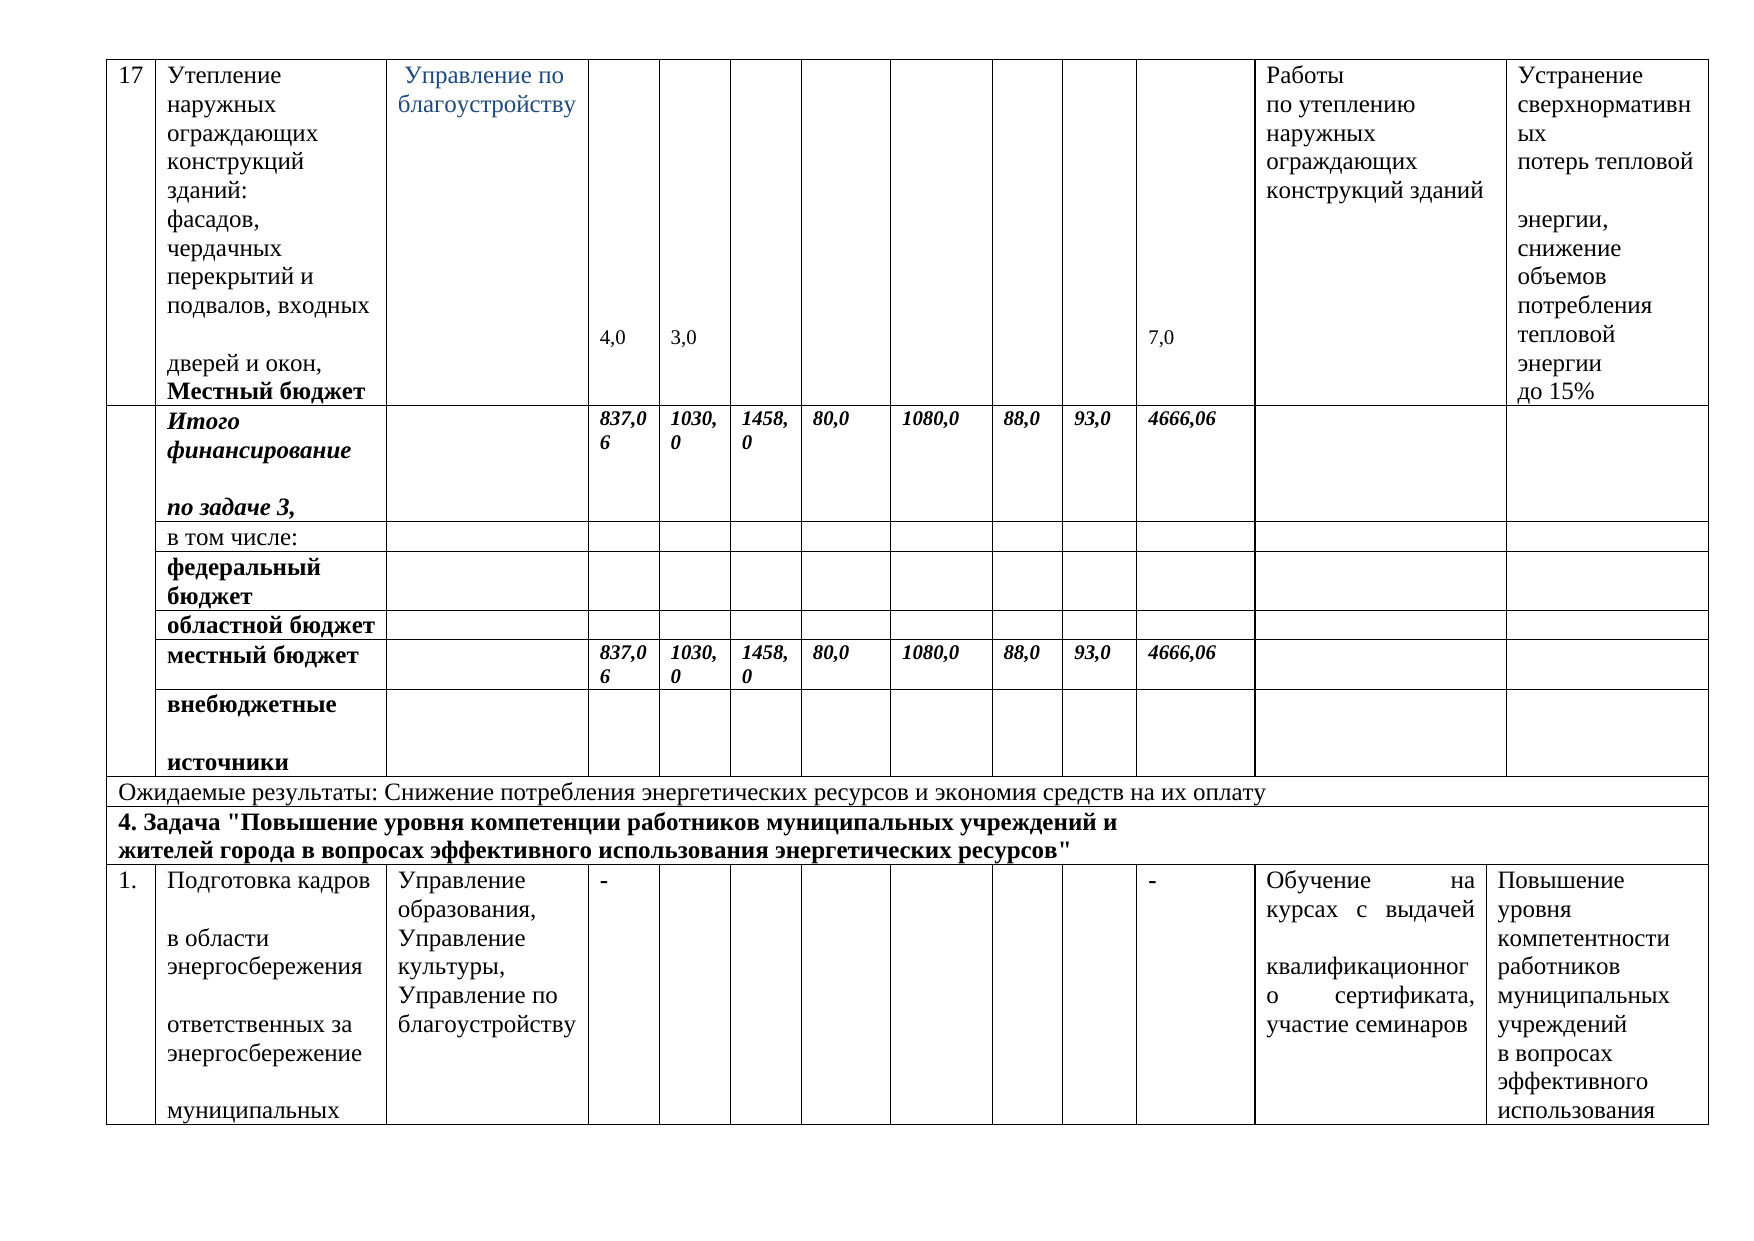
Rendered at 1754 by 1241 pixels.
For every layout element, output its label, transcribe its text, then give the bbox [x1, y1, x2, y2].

table_cell [1256, 522, 1506, 551]
table_cell [1137, 552, 1254, 609]
table_cell [993, 552, 1062, 609]
table_cell [1507, 640, 1708, 688]
table_cell 4,0 [589, 60, 659, 405]
table_cell [1137, 690, 1254, 776]
table_cell 1458,0 [731, 406, 801, 521]
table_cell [156, 865, 386, 1124]
table_cell [993, 690, 1062, 776]
table_cell [1256, 552, 1506, 609]
table_cell [891, 690, 992, 776]
table_cell федеральный бюджет [156, 552, 386, 609]
table_cell [1256, 611, 1506, 639]
table_cell [589, 552, 659, 609]
table_cell Итого финансирование по задаче 3, [156, 406, 386, 521]
table_cell [891, 611, 992, 639]
table_cell [731, 522, 801, 551]
table_cell 1080,0 [891, 640, 992, 688]
table_cell [802, 690, 890, 776]
table_cell местный бюджет [156, 640, 386, 688]
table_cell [1256, 865, 1486, 1124]
table_cell [891, 865, 992, 1124]
table_cell [993, 611, 1062, 639]
table_cell [731, 552, 801, 609]
table_cell [107, 406, 155, 776]
table_cell [802, 865, 890, 1124]
table_cell 1030,0 [660, 406, 730, 521]
table_cell [1063, 611, 1136, 639]
table_cell 88,0 [993, 406, 1062, 521]
table_cell [1063, 865, 1136, 1124]
table_cell 3,0 [660, 60, 730, 405]
table_cell [660, 611, 730, 639]
table_cell [387, 611, 588, 639]
table_cell [802, 522, 890, 551]
table_cell [802, 60, 890, 405]
table_cell [731, 690, 801, 776]
table_cell [1507, 522, 1708, 551]
table_cell [1507, 611, 1708, 639]
table_cell [1137, 611, 1254, 639]
table_cell областной бюджет [156, 611, 386, 639]
table_cell [589, 690, 659, 776]
table_cell [993, 865, 1062, 1124]
table_cell [589, 522, 659, 551]
table_cell [1256, 640, 1506, 688]
table_cell 1080,0 [891, 406, 992, 521]
table_cell Управление по благоустройству [387, 60, 588, 405]
table_cell Утепление наружных ограждающих конструкций зданий: фасадов, чердачных перекрытий и подвалов, входных дверей и окон, Местный бюджет [156, 60, 386, 405]
table_cell [1137, 522, 1254, 551]
table_cell [387, 552, 588, 609]
table_cell [660, 522, 730, 551]
table_cell 4. Задача "Повышение уровня компетенции работников муниципальных учреждений и жителей города в вопросах эффективного использования энергетических ресурсов" [107, 807, 1708, 864]
table_cell [1256, 690, 1506, 776]
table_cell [387, 865, 588, 1124]
table_cell Устранение сверхнормативных потерь тепловой энергии, снижение объемов потребления тепловой энергии до 15% [1507, 60, 1708, 405]
table_cell 1030,0 [660, 640, 730, 688]
table_cell [731, 60, 801, 405]
table_cell 7,0 [1137, 60, 1254, 405]
table_cell 17 [107, 60, 155, 405]
table_cell [1063, 60, 1136, 405]
table_cell внебюджетные источники [156, 690, 386, 776]
table_cell 4666,06 [1137, 406, 1254, 521]
table_cell Ожидаемые результаты: Снижение потребления энергетических ресурсов и экономия средств на их оплату [107, 777, 1708, 806]
table_cell 1458,0 [731, 640, 801, 688]
table_cell [387, 406, 588, 521]
table_cell [993, 60, 1062, 405]
table_cell 80,0 [802, 406, 890, 521]
table_cell [1063, 552, 1136, 609]
table_cell [1507, 690, 1708, 776]
table_cell [993, 522, 1062, 551]
table_cell - [589, 865, 659, 1124]
table_cell 93,0 [1063, 640, 1136, 688]
table_cell 837,06 [589, 406, 659, 521]
table_cell 93,0 [1063, 406, 1136, 521]
table_cell - [1137, 865, 1254, 1124]
table_cell [1256, 406, 1506, 521]
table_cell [1487, 865, 1708, 1124]
table_cell [802, 552, 890, 609]
table_cell 837,06 [589, 640, 659, 688]
table_cell [1507, 406, 1708, 521]
table_cell [1507, 552, 1708, 609]
table_cell Работы по утеплению наружных ограждающих конструкций зданий [1256, 60, 1506, 405]
table_cell в том числе: [156, 522, 386, 551]
table_cell [387, 640, 588, 688]
table_cell [891, 60, 992, 405]
table_cell [660, 865, 730, 1124]
table_cell [1063, 522, 1136, 551]
table_cell 88,0 [993, 640, 1062, 688]
table_cell [1063, 690, 1136, 776]
table_cell [660, 690, 730, 776]
table_cell [731, 611, 801, 639]
table_cell 80,0 [802, 640, 890, 688]
table_cell [589, 611, 659, 639]
table_cell 4666,06 [1137, 640, 1254, 688]
table_cell [891, 522, 992, 551]
table_cell [387, 690, 588, 776]
table_cell [387, 522, 588, 551]
table_cell [660, 552, 730, 609]
table_cell [731, 865, 801, 1124]
table_cell [802, 611, 890, 639]
table_cell 1. [107, 865, 155, 1124]
table_cell [891, 552, 992, 609]
